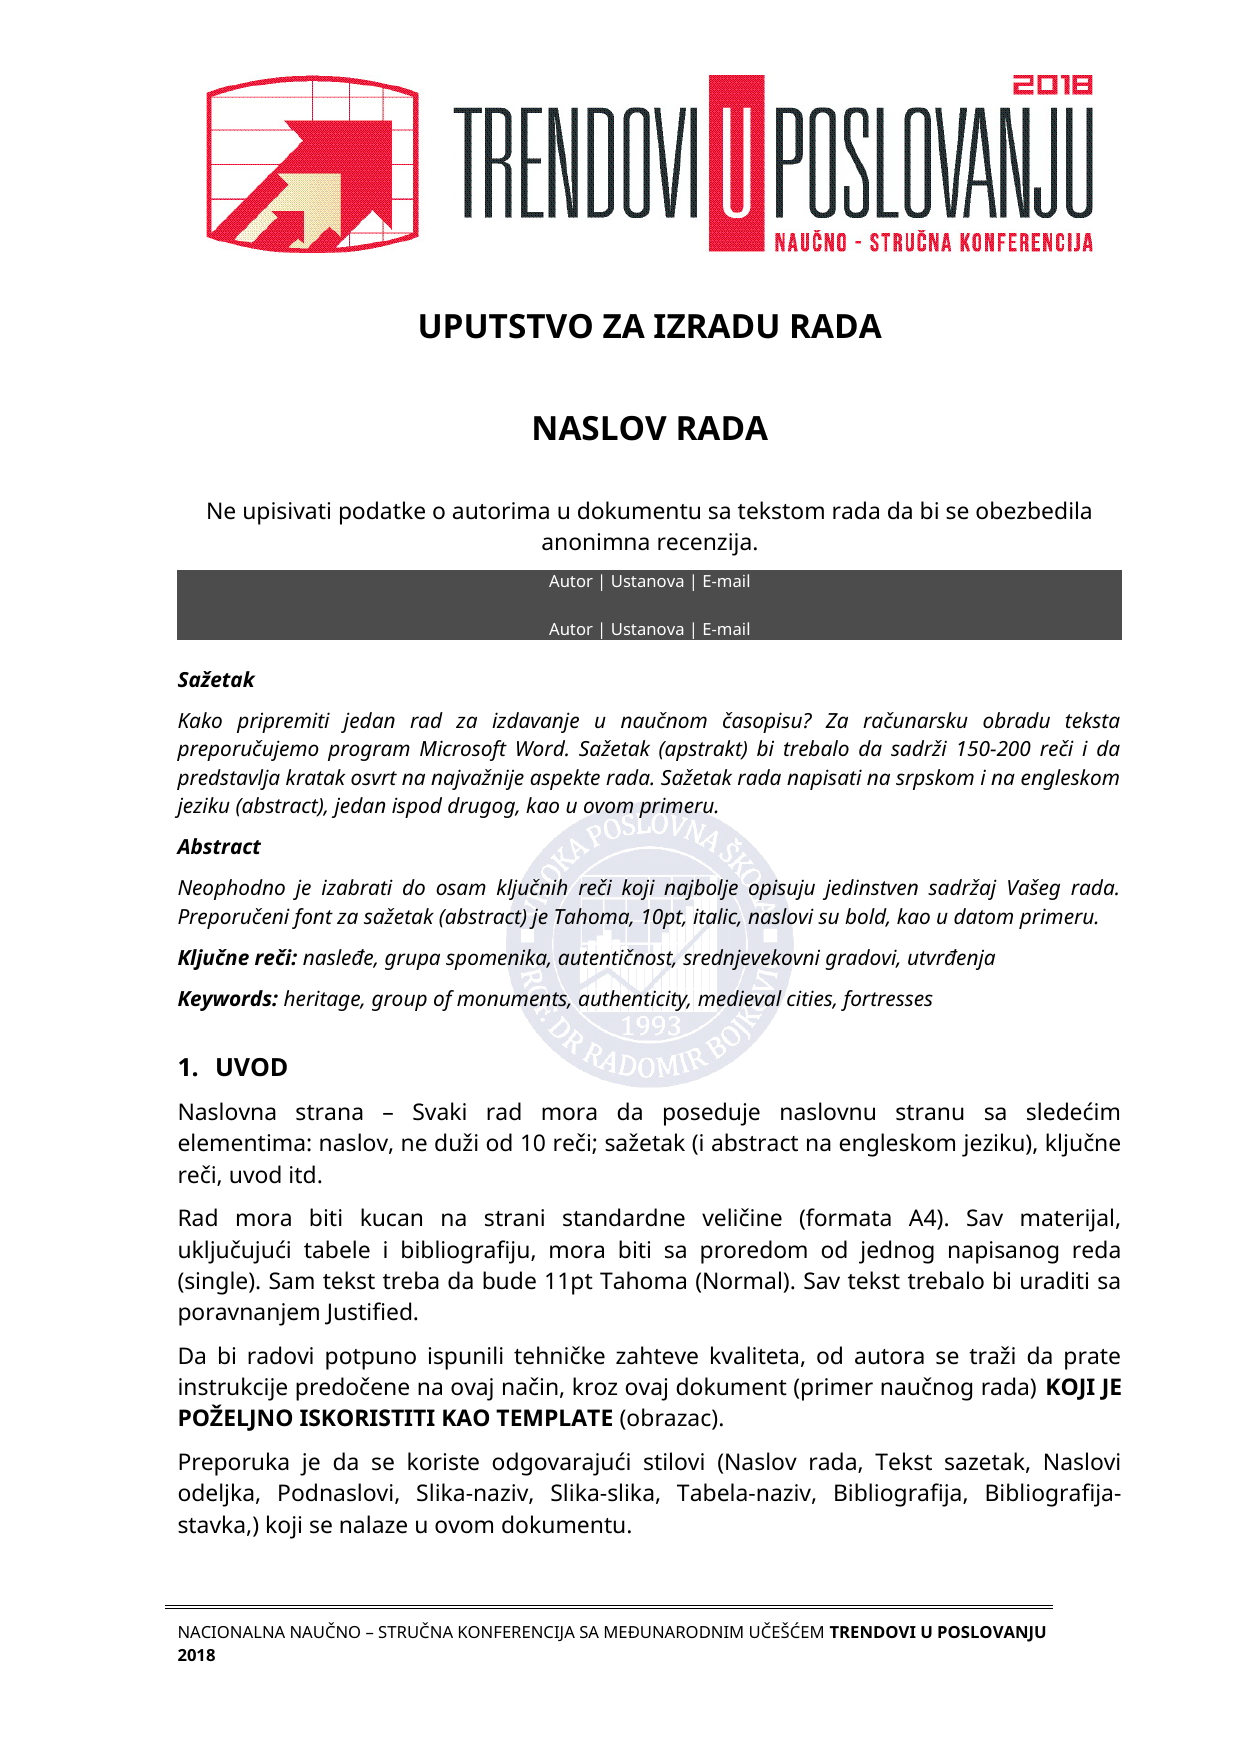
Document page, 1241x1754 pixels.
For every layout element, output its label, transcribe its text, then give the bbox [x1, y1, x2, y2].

text Ključne reči: nasleđe, grupa spomenika, autentičnost, srednjevekovni gradovi, utvrđenja [177, 943, 1122, 971]
text Autor | Ustanova | E-mail [177, 570, 1122, 592]
text Uvod [177, 1049, 1122, 1084]
text Abstract [177, 832, 1122, 861]
text Ne upisivati podatke o autorima u dokumentu sa tekstom rada da bi se obezbedila anonimna recenzija. [177, 495, 1122, 557]
picture [206, 75, 1093, 253]
text Keywords: heritage, group of monuments, authenticity, medieval cities, fortresses [177, 984, 1122, 1012]
text Neophodno je izabrati do osam ključnih reči koji najbolje opisuju jedinstven sadržaj Vašeg rada. Preporučeni font za sažetak (abstract) je Tahoma, 10pt, italic, naslovi su bold, kao u datom primeru. [177, 873, 1122, 930]
text Preporuka je da se koriste odgovarajući stilovi (Naslov rada, Tekst sazetak, Naslovi odeljka, Podnaslovi, Slika-naziv, Slika-slika, Tabela-naziv, Bibliografija, Bibliografija-stavka,) koji se nalaze u ovom dokumentu. [177, 1446, 1122, 1540]
text Naslovna strana – Svaki rad mora da poseduje naslovnu stranu sa sledećim elementima: naslov, ne duži od 10 reči; sažetak (i abstract na engleskom jeziku), ključne reči, uvod itd. [177, 1096, 1122, 1190]
text UPUTSTVO ZA IZRADU RADA [177, 303, 1122, 348]
text Sažetak [177, 665, 1122, 694]
text NASLOV RADA [177, 405, 1122, 451]
text Rad mora biti kucan na strani standardne veličine (formata A4). Sav materijal, uključujući tabele i bibliografiju, mora biti sa proredom od jednog napisanog reda (single). Sam tekst treba da bude 11pt Tahoma (Normal). Sav tekst trebalo bi uraditi sa poravnanjem Justified. [177, 1202, 1122, 1327]
text Kako pripremiti jedan rad za izdavanje u naučnom časopisu? Za računarsku obradu teksta preporučujemo program Microsoft Word. Sažetak (apstrakt) bi trebalo da sadrži 150-200 reči i da predstavlja kratak osvrt na najvažnije aspekte rada. Sažetak rada napisati na srpskom i na engleskom jeziku (abstract), jedan ispod drugog, kao u ovom primeru. [177, 706, 1122, 820]
text Autor | Ustanova | E-mail [177, 617, 1122, 640]
text Da bi radovi potpuno ispunili tehničke zahteve kvaliteta, od autora se traži da prate instrukcije predočene na ovaj način, kroz ovaj dokument (primer naučnog rada) KOJI JE POŽELJNO ISKORISTITI KAO TEMPLATE (obrazac). [177, 1340, 1122, 1434]
